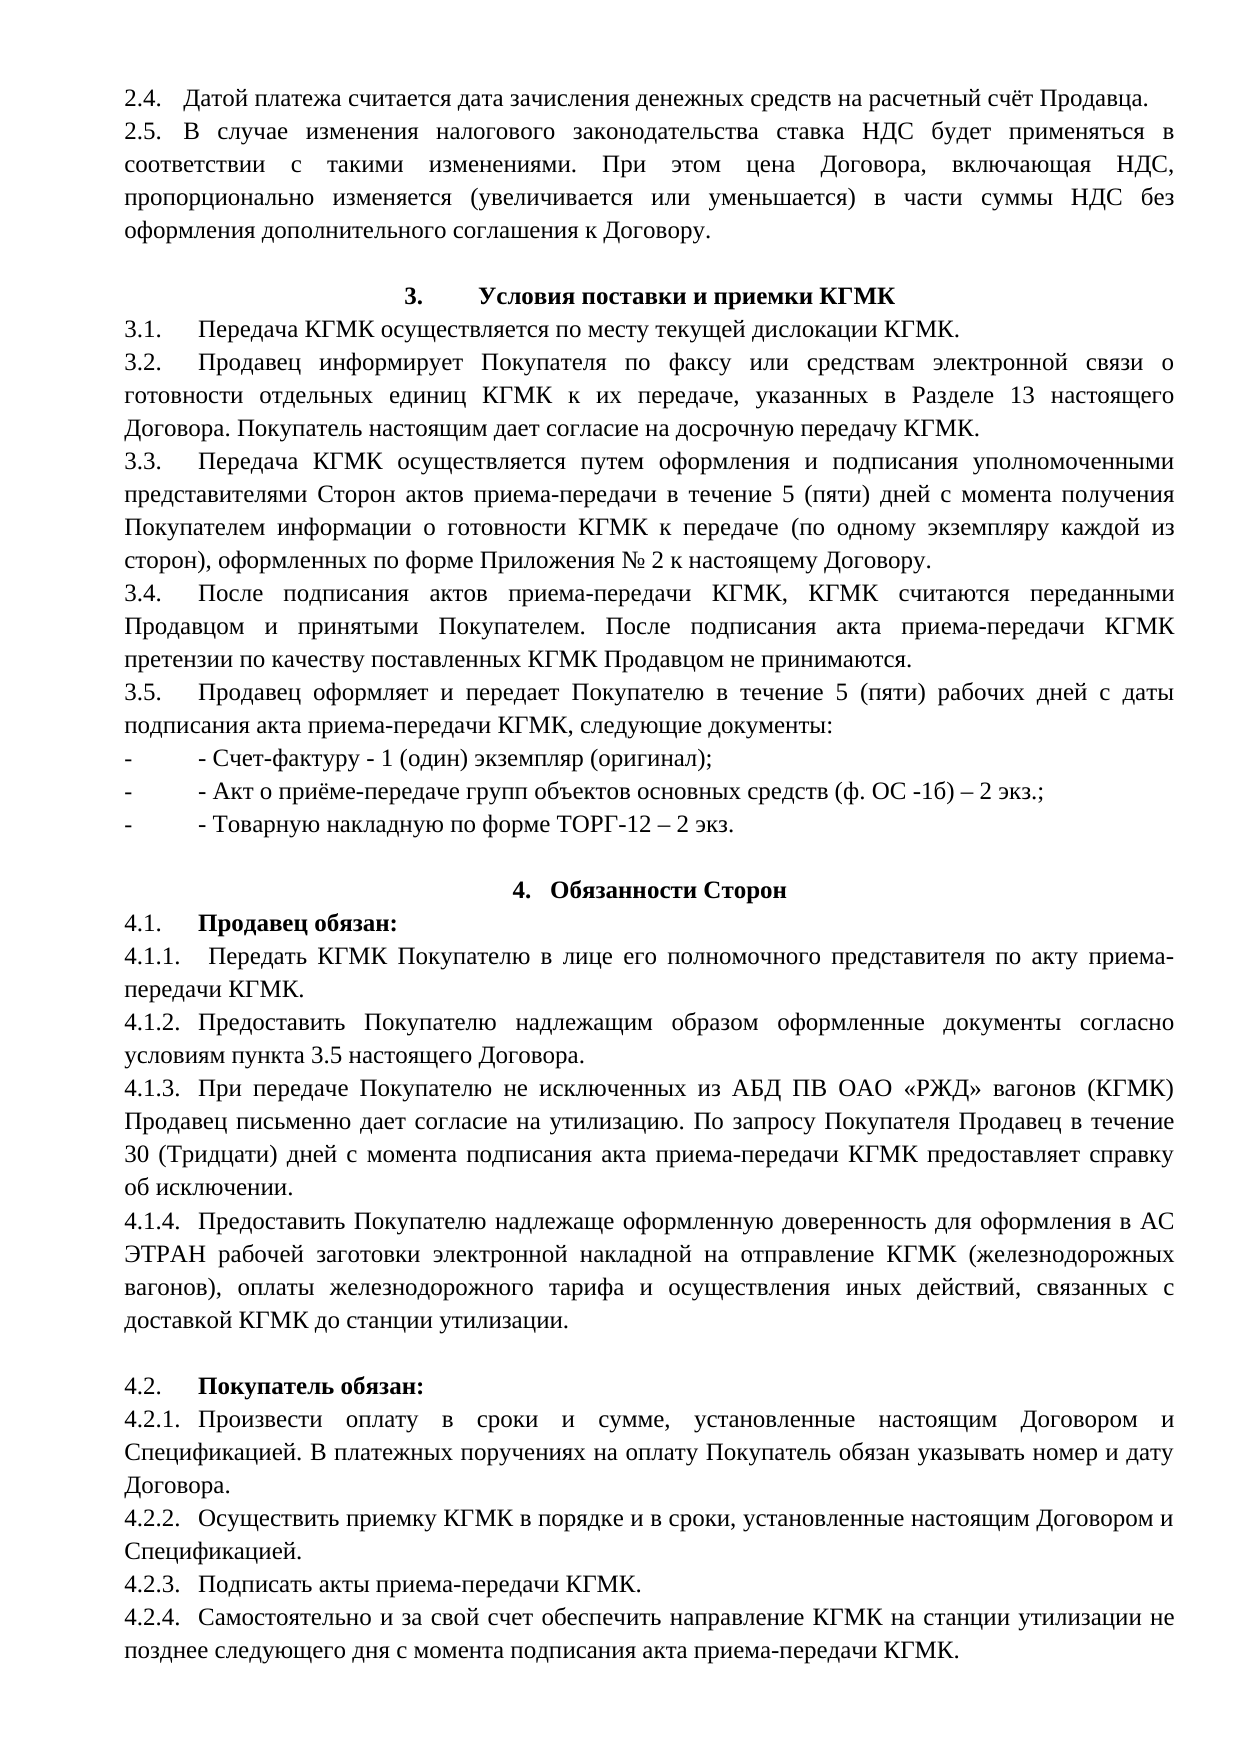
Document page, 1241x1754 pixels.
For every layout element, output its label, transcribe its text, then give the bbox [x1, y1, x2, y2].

list Подписать акты приема-передачи КГМК. [124, 1569, 1175, 1598]
list Продавец обязан: [124, 908, 1175, 937]
list - Акт о приёме-передаче групп объектов основных средств (ф. ОС -1б) – 2 экз.; [124, 776, 1175, 805]
list Продавец оформляет и передает Покупателю в течение 5 (пяти) рабочих дней с даты подписания акта приема-передачи КГМК, следующие документы: [124, 677, 1175, 739]
list Продавец информирует Покупателя по факсу или средствам электронной связи о готовности отдельных единиц КГМК к их передаче, указанных в Разделе 13 настоящего Договора. Покупатель настоящим дает согласие на досрочную передачу КГМК. [124, 347, 1175, 442]
list Передача КГМК осуществляется путем оформления и подписания уполномоченными представителями Сторон актов приема-передачи в течение 5 (пяти) дней с момента получения Покупателем информации о готовности КГМК к передаче (по одному экземпляру каждой из сторон), оформленных по форме Приложения № 2 к настоящему Договору. [124, 446, 1175, 574]
list Обязанности Сторон [124, 875, 1175, 904]
list В случае изменения налогового законодательства ставка НДС будет применяться в соответствии с такими изменениями. При этом цена Договора, включающая НДС, пропорционально изменяется (увеличивается или уменьшается) в части суммы НДС без оформления дополнительного соглашения к Договору. [124, 116, 1175, 243]
list - Счет-фактуру - 1 (один) экземпляр (оригинал); [124, 743, 1175, 772]
list Датой платежа считается дата зачисления денежных средств на расчетный счёт Продавца. [124, 83, 1175, 111]
list Произвести оплату в сроки и сумме, установленные настоящим Договором и Спецификацией. В платежных поручениях на оплату Покупатель обязан указывать номер и дату Договора. [124, 1404, 1175, 1499]
list Предоставить Покупателю надлежащим образом оформленные документы согласно условиям пункта 3.5 настоящего Договора. [124, 1007, 1175, 1069]
list Осуществить приемку КГМК в порядке и в сроки, установленные настоящим Договором и Спецификацией. [124, 1503, 1175, 1565]
list - Товарную накладную по форме ТОРГ-12 – 2 экз. [124, 809, 1175, 838]
list При передаче Покупателю не исключенных из АБД ПВ ОАО «РЖД» вагонов (КГМК) Продавец письменно дает согласие на утилизацию. По запросу Покупателя Продавец в течение 30 (Тридцати) дней с момента подписания акта приема-передачи КГМК предоставляет справку об исключении. [124, 1073, 1175, 1201]
list Самостоятельно и за свой счет обеспечить направление КГМК на станции утилизации не позднее следующего дня с момента подписания акта приема-передачи КГМК. [124, 1602, 1175, 1664]
list Предоставить Покупателю надлежаще оформленную доверенность для оформления в АС ЭТРАН рабочей заготовки электронной накладной на отправление КГМК (железнодорожных вагонов), оплаты железнодорожного тарифа и осуществления иных действий, связанных с доставкой КГМК до станции утилизации. [124, 1206, 1175, 1333]
list Условия поставки и приемки КГМК [124, 281, 1175, 309]
list После подписания актов приема-передачи КГМК, КГМК считаются переданными Продавцом и принятыми Покупателем. После подписания акта приема-передачи КГМК претензии по качеству поставленных КГМК Продавцом не принимаются. [124, 578, 1175, 673]
list Передача КГМК осуществляется по месту текущей дислокации КГМК. [124, 314, 1175, 343]
list Передать КГМК Покупателю в лице его полномочного представителя по акту приема- передачи КГМК. [124, 941, 1175, 1003]
list Покупатель обязан: [124, 1371, 1175, 1399]
